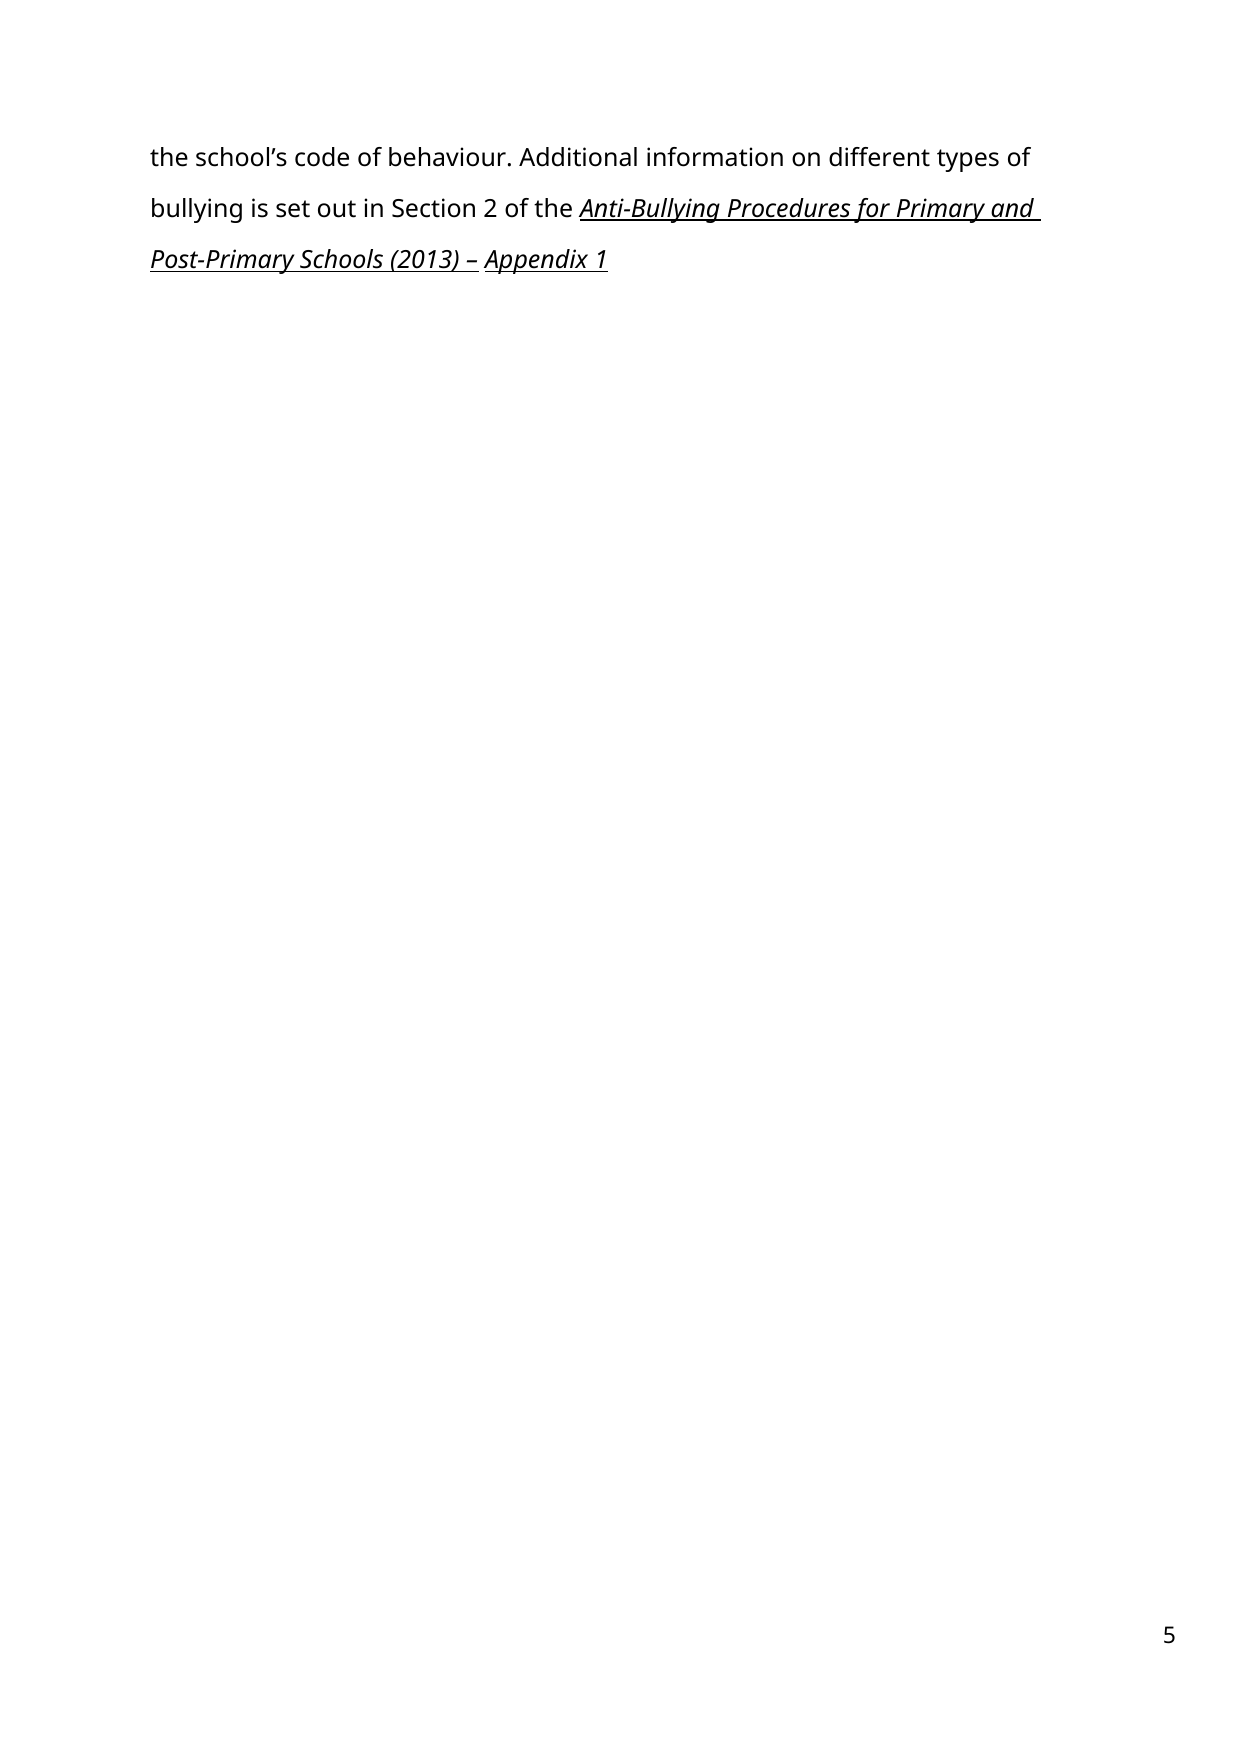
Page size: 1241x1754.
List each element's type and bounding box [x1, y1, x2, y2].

text [150, 139, 1079, 276]
